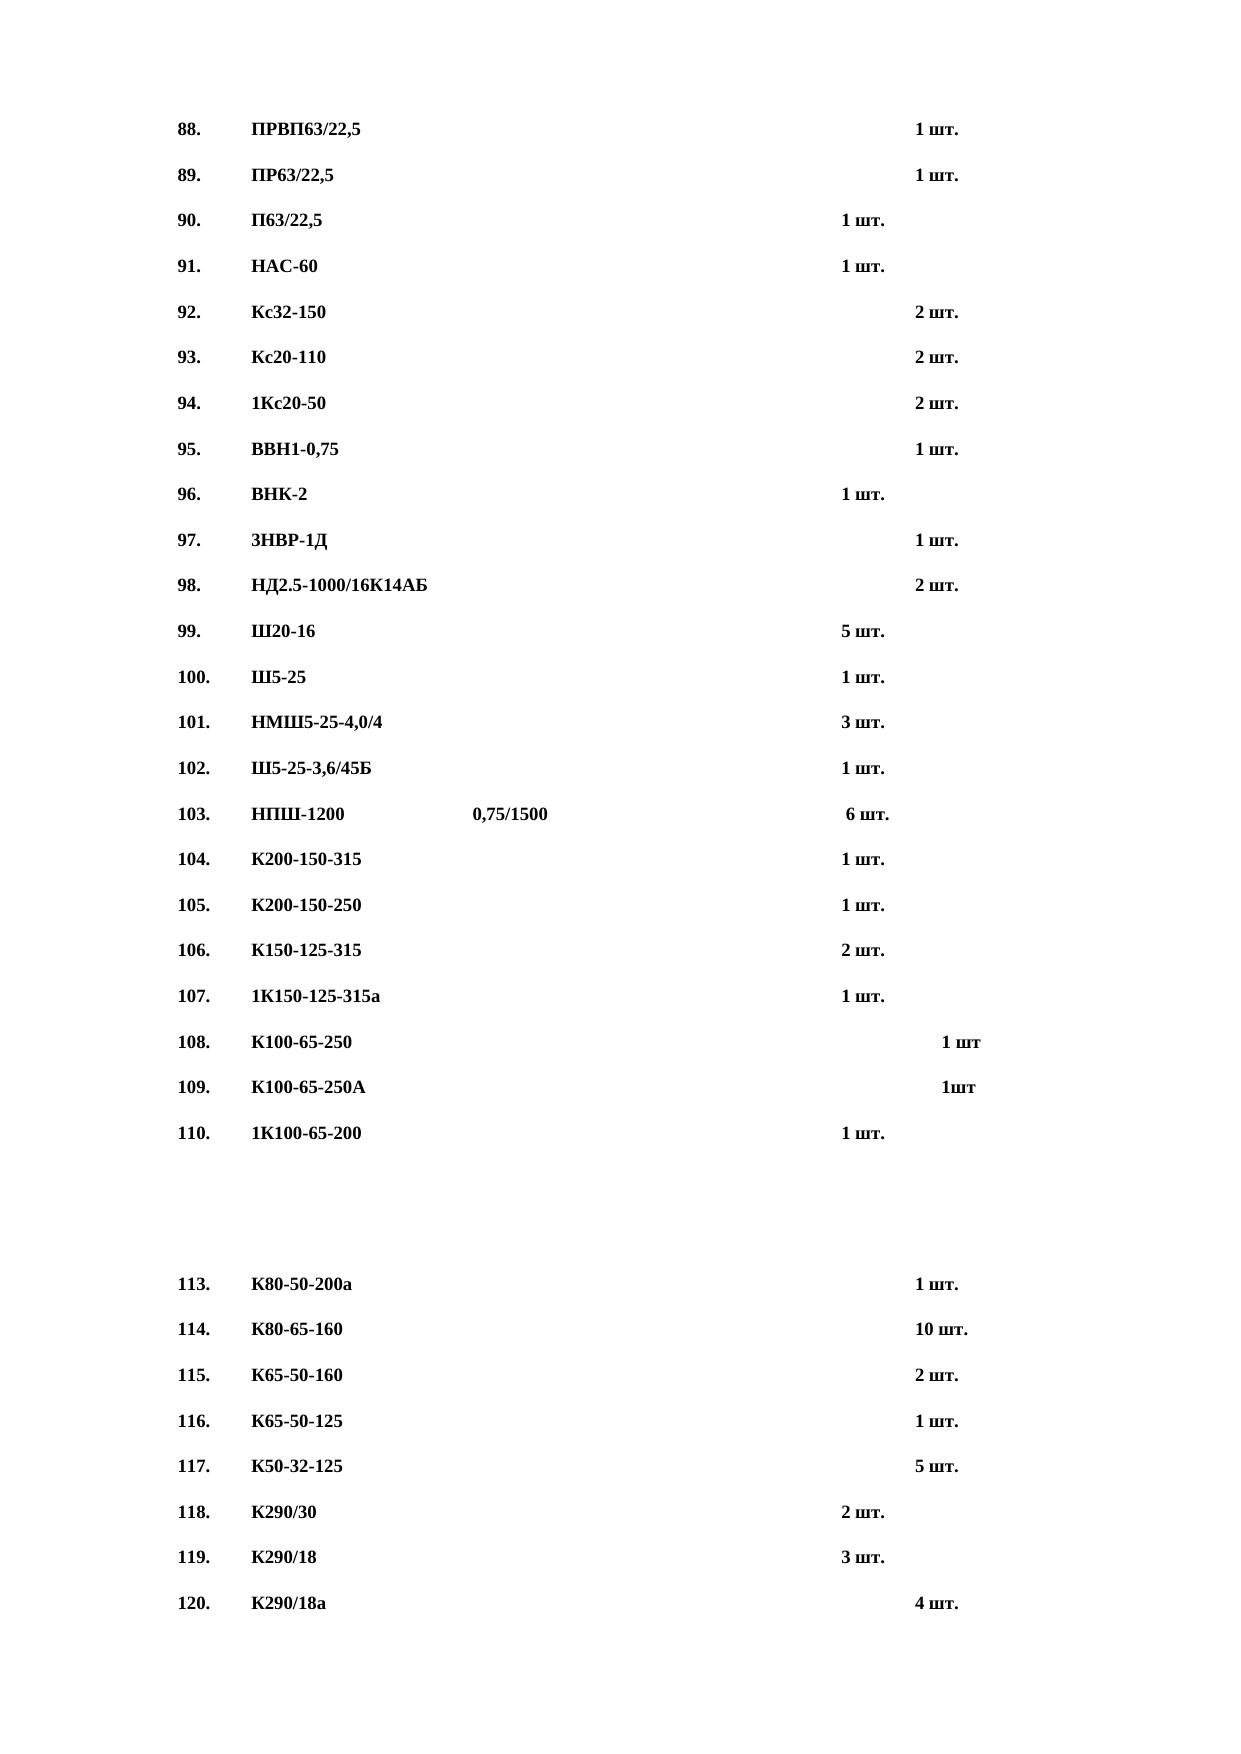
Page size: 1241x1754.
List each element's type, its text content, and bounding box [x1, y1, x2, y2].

text 108. К100-65-250 1 шт [177, 1031, 1152, 1052]
text 110. 1К100-65-200 1 шт. [177, 1122, 1152, 1143]
text 92. Кс32-150 2 шт. [177, 301, 1152, 322]
text 95. ВВН1-0,75 1 шт. [177, 437, 1152, 459]
text 115. К65-50-160 2 шт. [177, 1364, 1152, 1385]
text 118. К290/30 2 шт. [177, 1501, 1152, 1522]
text 90. П63/22,5 1 шт. [177, 209, 1152, 231]
text 103. НПШ-1200 0,75/1500 6 шт. [177, 802, 1152, 824]
text 120. К290/18а 4 шт. [177, 1592, 1152, 1613]
text 97. 3НВР-1Д 1 шт. [177, 529, 1152, 550]
text 88. ПРВП63/22,5 1 шт. [177, 118, 1152, 140]
text 96. ВНК-2 1 шт. [177, 483, 1152, 505]
text 94. 1Кс20-50 2 шт. [177, 392, 1152, 413]
text 104. К200-150-315 1 шт. [177, 848, 1152, 870]
text 119. К290/18 3 шт. [177, 1546, 1152, 1568]
text 101. НМШ5-25-4,0/4 3 шт. [177, 711, 1152, 733]
text 109. К100-65-250А 1шт [177, 1076, 1152, 1098]
text 117. К50-32-125 5 шт. [177, 1455, 1152, 1477]
text 105. К200-150-250 1 шт. [177, 894, 1152, 915]
text 91. НАС-60 1 шт. [177, 255, 1152, 277]
text 99. Ш20-16 5 шт. [177, 620, 1152, 642]
text 113. К80-50-200а 1 шт. [177, 1273, 1152, 1294]
text 93. Кс20-110 2 шт. [177, 346, 1152, 368]
text 89. ПР63/22,5 1 шт. [177, 164, 1152, 185]
text 107. 1К150-125-315а 1 шт. [177, 985, 1152, 1007]
text 100. Ш5-25 1 шт. [177, 666, 1152, 687]
text 116. К65-50-125 1 шт. [177, 1409, 1152, 1431]
text 102. Ш5-25-3,6/45Б 1 шт. [177, 757, 1152, 778]
text 114. К80-65-160 10 шт. [177, 1318, 1152, 1340]
text 98. НД2.5-1000/16К14АБ 2 шт. [177, 574, 1152, 596]
text 106. К150-125-315 2 шт. [177, 939, 1152, 961]
